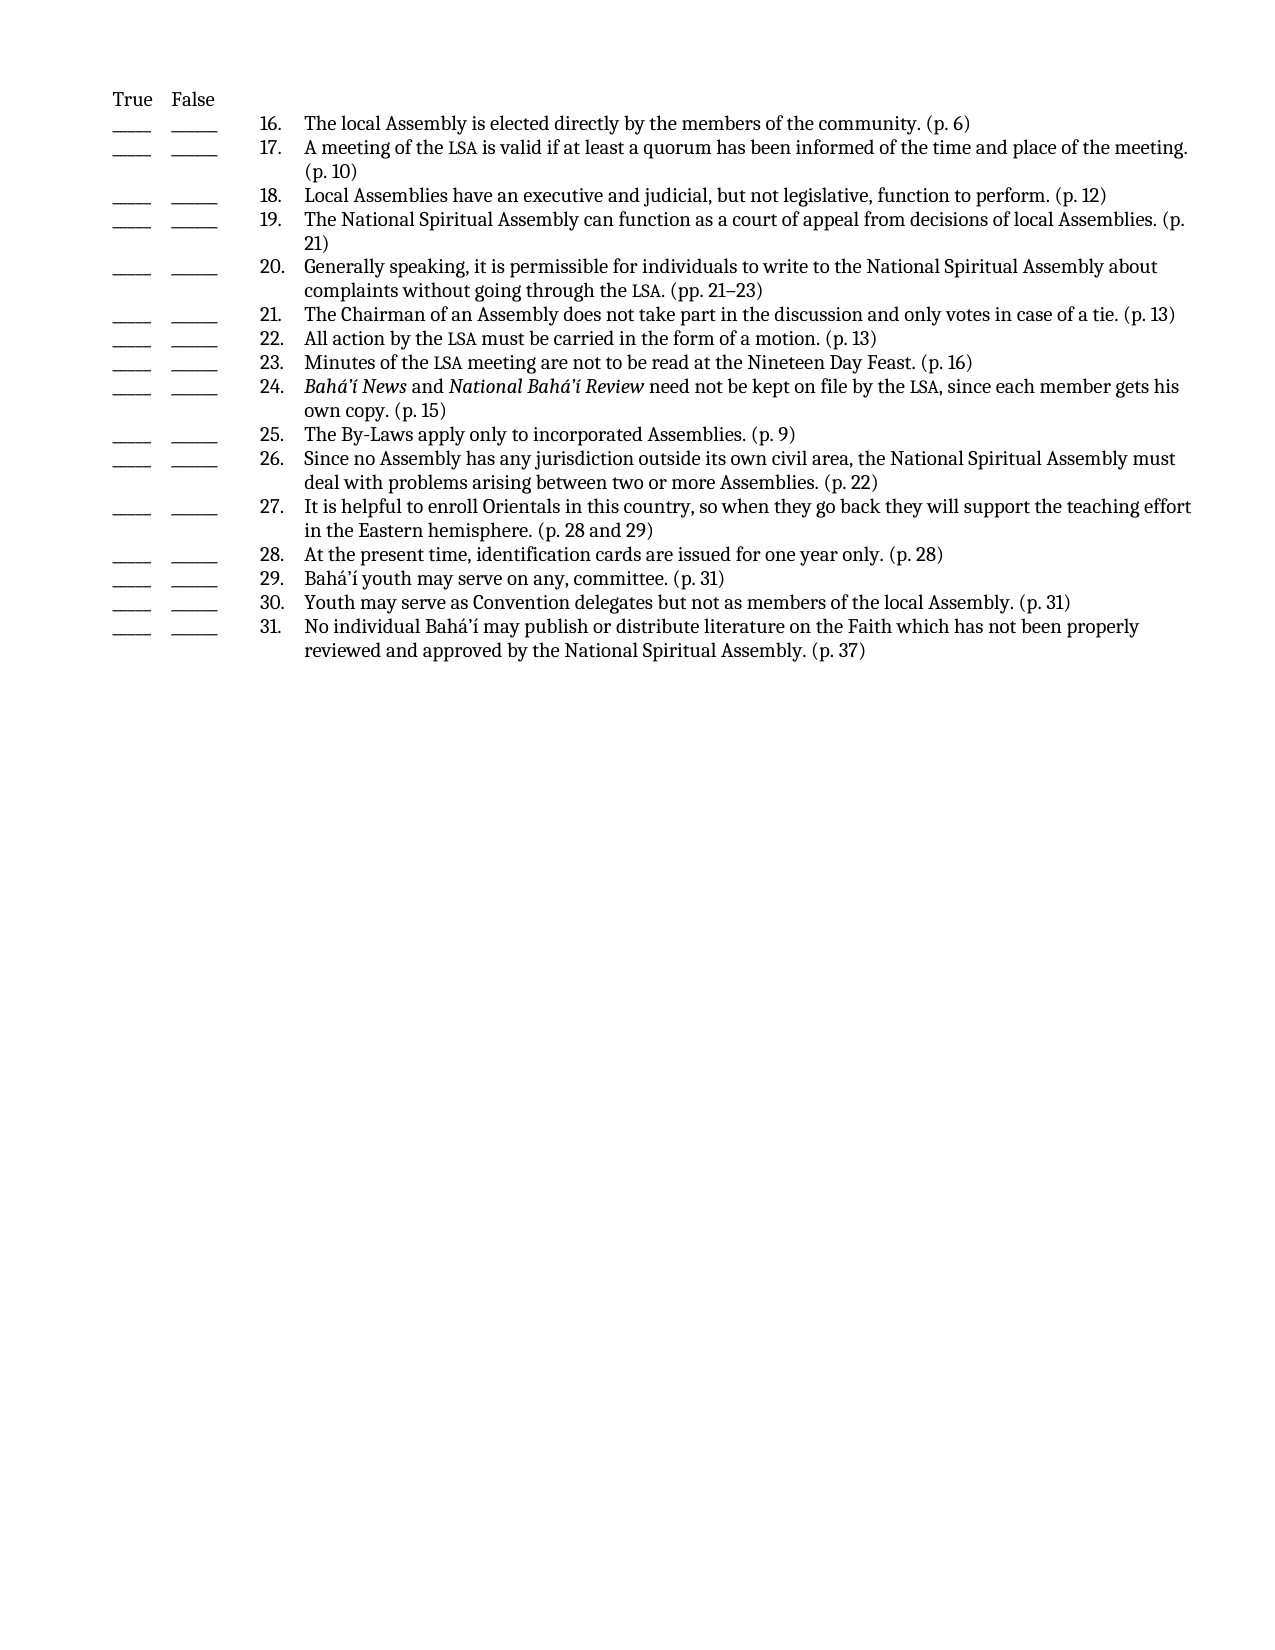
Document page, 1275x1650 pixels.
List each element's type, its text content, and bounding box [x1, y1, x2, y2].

text _____ ______ 19. The National Spiritual Assembly can function as a court of appeal from decisions of local Assemblies. (p. 21) [112, 207, 1200, 255]
text _____ ______ 22. All action by the LSA must be carried in the form of a motion. (p. 13) [112, 327, 1200, 351]
text _____ ______ 25. The By-Laws apply only to incorporated Assemblies. (p. 9) [112, 423, 1200, 447]
text _____ ______ 20. Generally speaking, it is permissible for individuals to write to the National Spiritual Assembly about complaints without going through the LSA. (pp. 21–23) [112, 255, 1200, 303]
text _____ ______ 24. Bahá’í News and National Bahá’í Review need not be kept on file by the LSA, since each member gets his own copy. (p. 15) [112, 375, 1200, 423]
text _____ ______ 17. A meeting of the LSA is valid if at least a quorum has been informed of the time and place of the meeting. (p. 10) [112, 135, 1200, 183]
text _____ ______ 26. Since no Assembly has any jurisdiction outside its own civil area, the National Spiritual Assembly must deal with problems arising between two or more Assemblies. (p. 22) [112, 447, 1200, 495]
text _____ ______ 23. Minutes of the LSA meeting are not to be read at the Nineteen Day Feast. (p. 16) [112, 351, 1200, 375]
text _____ ______ 18. Local Assemblies have an executive and judicial, but not legislative, function to perform. (p. 12) [112, 183, 1200, 207]
text _____ ______ 27. It is helpful to enroll Orientals in this country, so when they go back they will support the teaching effort in the Eastern hemisphere. (p. 28 and 29) [112, 495, 1200, 543]
text _____ ______ 29. Bahá’í youth may serve on any, committee. (p. 31) [112, 567, 1200, 591]
text _____ ______ 31. No individual Bahá’í may publish or distribute literature on the Faith which has not been properly reviewed and approved by the National Spiritual Assembly. (p. 37) [112, 614, 1200, 662]
text _____ ______ 21. The Chairman of an Assembly does not take part in the discussion and only votes in case of a tie. (p. 13) [112, 303, 1200, 327]
text _____ ______ 28. At the present time, identification cards are issued for one year only. (p. 28) [112, 543, 1200, 567]
text True False [112, 87, 1200, 111]
text _____ ______ 16. The local Assembly is elected directly by the members of the community. (p. 6) [112, 111, 1200, 135]
text _____ ______ 30. Youth may serve as Convention delegates but not as members of the local Assembly. (p. 31) [112, 591, 1200, 614]
